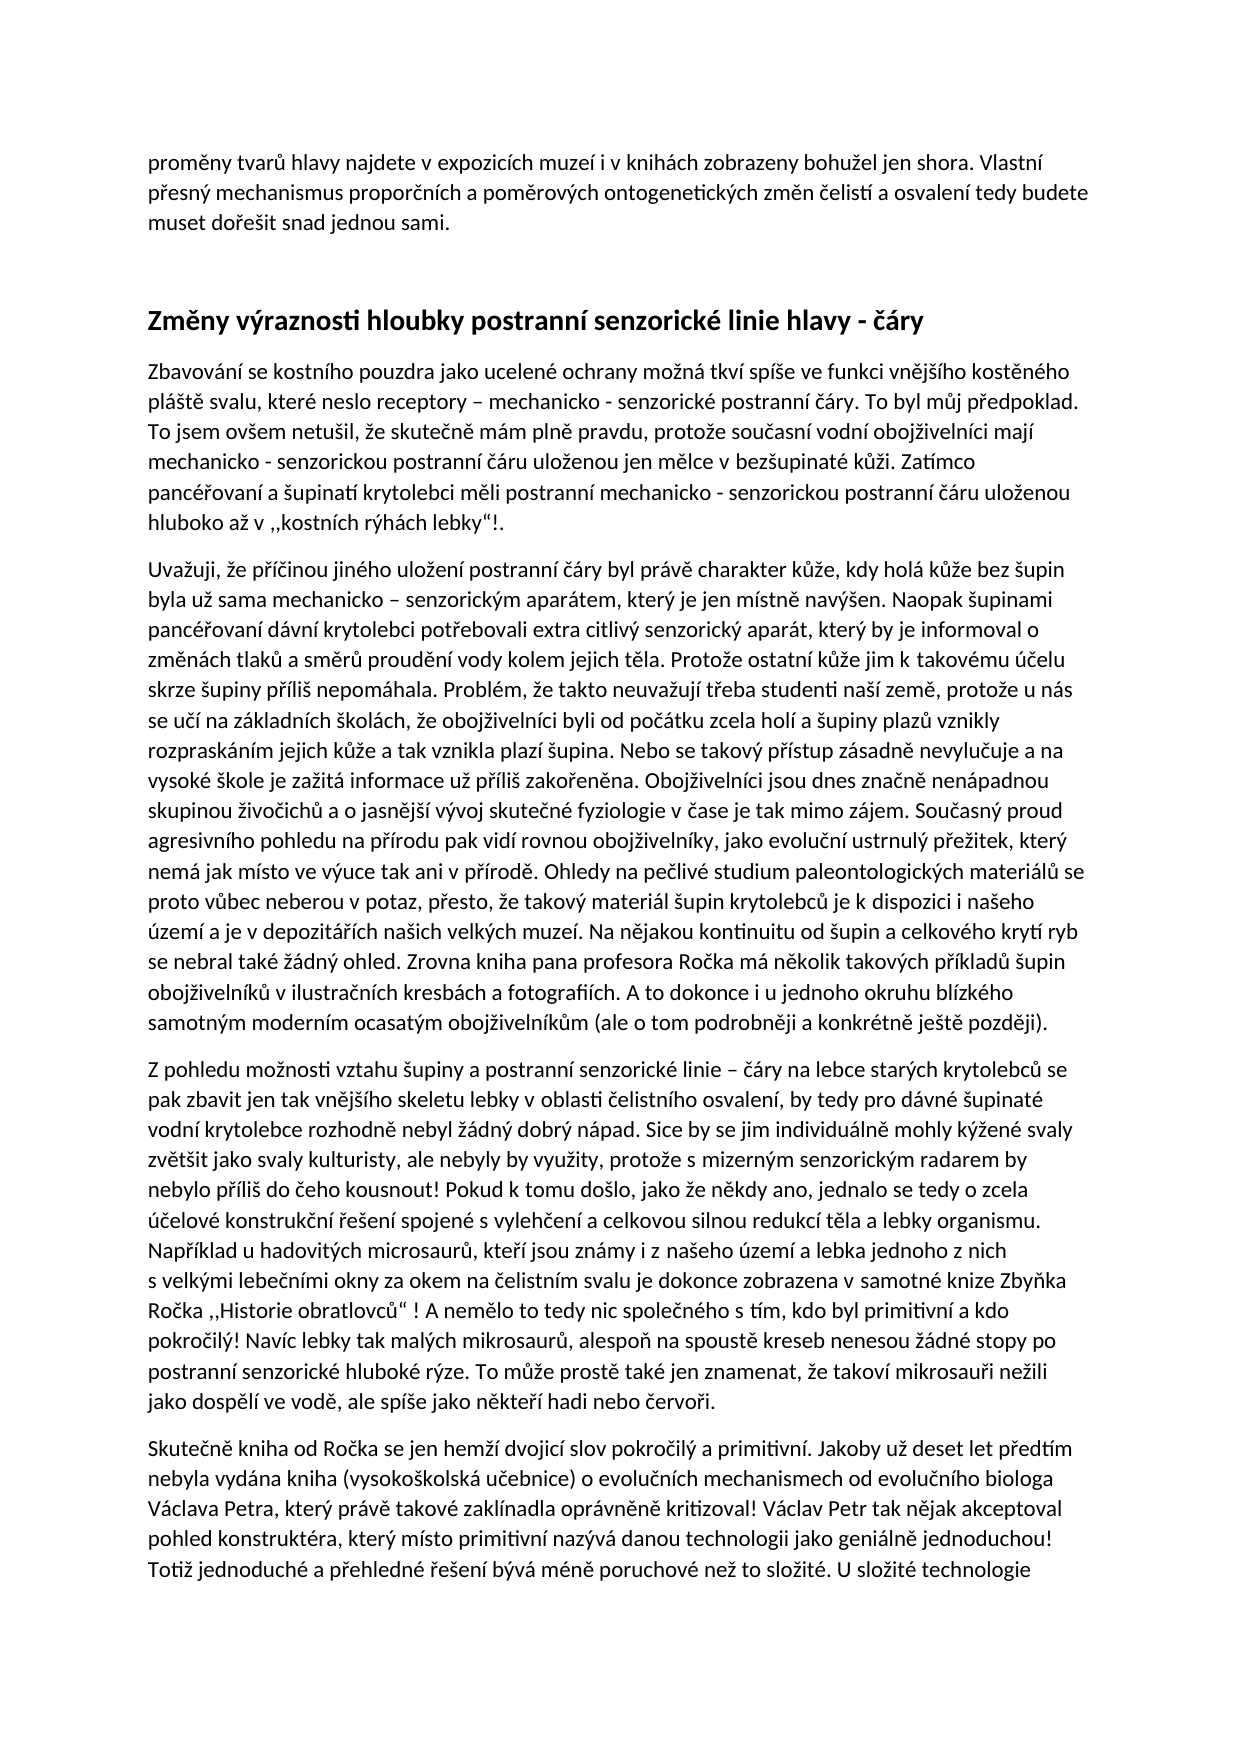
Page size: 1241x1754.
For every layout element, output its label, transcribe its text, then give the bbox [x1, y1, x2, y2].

text Změny výraznosti hloubky postranní senzorické linie hlavy - čáry [148, 302, 1093, 337]
text Z pohledu možnosti vztahu šupiny a postranní senzorické linie – čáry na lebce starých krytolebců se pak zbavit jen tak vnějšího skeletu lebky v oblasti čelistního osvalení, by tedy pro dávné šupinaté vodní krytolebce rozhodně nebyl žádný dobrý nápad. Sice by se jim individuálně mohly kýžené svaly zvětšit jako svaly kulturisty, ale nebyly by využity, protože s mizerným senzorickým radarem by nebylo příliš do čeho kousnout! Pokud k tomu došlo, jako že někdy ano, jednalo se tedy o zcela účelové konstrukční řešení spojené s vylehčení a celkovou silnou redukcí těla a lebky organismu. Například u hadovitých microsaurů, kteří jsou známy i z našeho území a lebka jednoho z nich s velkými lebečními okny za okem na čelistním svalu je dokonce zobrazena v samotné knize Zbyňka Ročka ,,Historie obratlovců“ ! A nemělo to tedy nic společného s tím, kdo byl primitivní a kdo pokročilý! Navíc lebky tak malých mikrosaurů, alespoň na spoustě kreseb nenesou žádné stopy po postranní senzorické hluboké rýze. To může prostě také jen znamenat, že takoví mikrosauři nežili jako dospělí ve vodě, ale spíše jako někteří hadi nebo červoři. [148, 1055, 1093, 1415]
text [148, 1434, 1093, 1583]
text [148, 148, 1093, 236]
text Uvažuji, že příčinou jiného uložení postranní čáry byl právě charakter kůže, kdy holá kůže bez šupin byla už sama mechanicko – senzorickým aparátem, který je jen místně navýšen. Naopak šupinami pancéřovaní dávní krytolebci potřebovali extra citlivý senzorický aparát, který by je informoval o změnách tlaků a směrů proudění vody kolem jejich těla. Protože ostatní kůže jim k takovému účelu skrze šupiny příliš nepomáhala. Problém, že takto neuvažují třeba studenti naší země, protože u nás se učí na základních školách, že obojživelníci byli od počátku zcela holí a šupiny plazů vznikly rozpraskáním jejich kůže a tak vznikla plazí šupina. Nebo se takový přístup zásadně nevylučuje a na vysoké škole je zažitá informace už příliš zakořeněna. Obojživelníci jsou dnes značně nenápadnou skupinou živočichů a o jasnější vývoj skutečné fyziologie v čase je tak mimo zájem. Současný proud agresivního pohledu na přírodu pak vidí rovnou obojživelníky, jako evoluční ustrnulý přežitek, který nemá jak místo ve výuce tak ani v přírodě. Ohledy na pečlivé studium paleontologických materiálů se proto vůbec neberou v potaz, přesto, že takový materiál šupin krytolebců je k dispozici i našeho území a je v depozitářích našich velkých muzeí. Na nějakou kontinuitu od šupin a celkového krytí ryb se nebral také žádný ohled. Zrovna kniha pana profesora Ročka má několik takových příkladů šupin obojživelníků v ilustračních kresbách a fotografiích. A to dokonce i u jednoho okruhu blízkého samotným moderním ocasatým obojživelníkům (ale o tom podrobněji a konkrétně ještě později). [148, 555, 1093, 1036]
text Zbavování se kostního pouzdra jako ucelené ochrany možná tkví spíše ve funkci vnějšího kostěného pláště svalu, které neslo receptory – mechanicko - senzorické postranní čáry. To byl můj předpoklad. To jsem ovšem netušil, že skutečně mám plně pravdu, protože současní vodní obojživelníci mají mechanicko - senzorickou postranní čáru uloženou jen mělce v bezšupinaté kůži. Zatímco pancéřovaní a šupinatí krytolebci měli postranní mechanicko - senzorickou postranní čáru uloženou hluboko až v ,,kostních rýhách lebky“!. [148, 357, 1093, 536]
